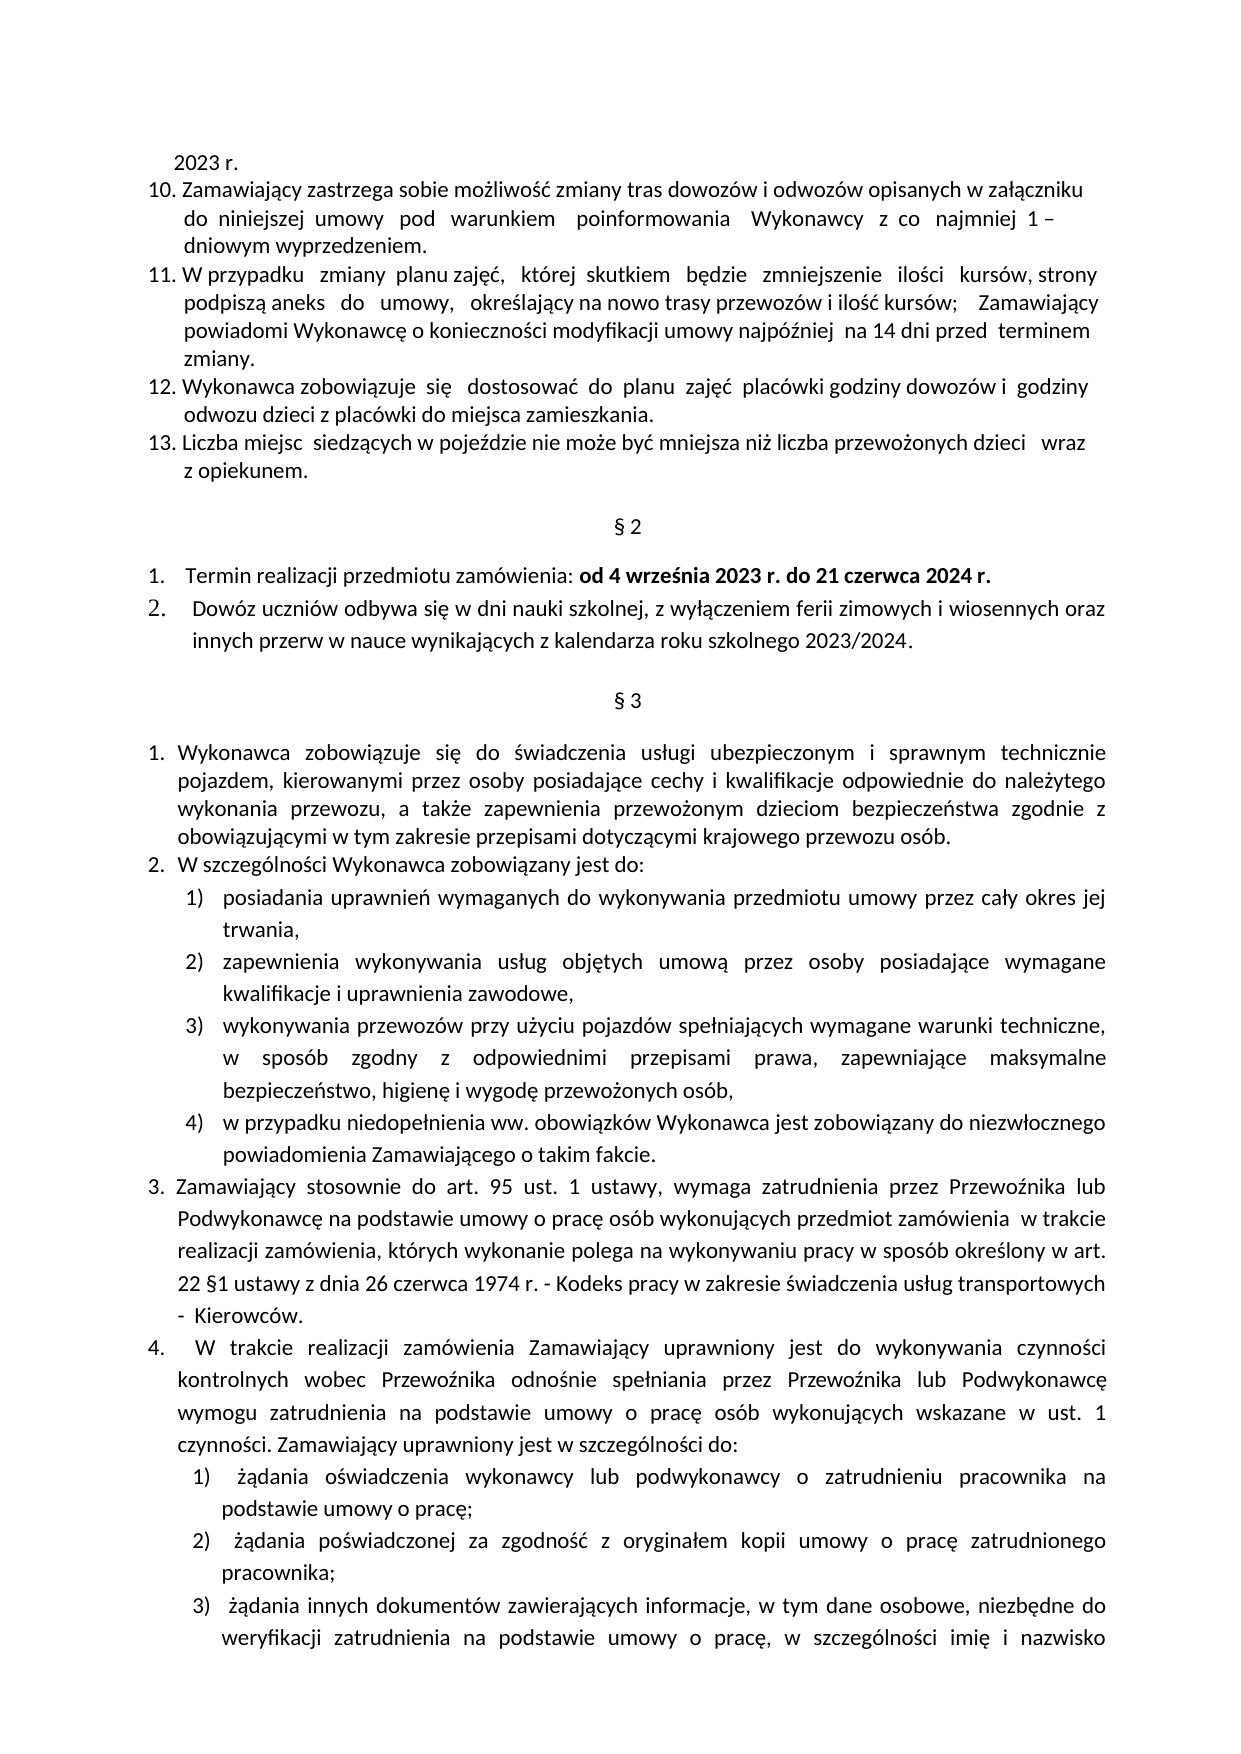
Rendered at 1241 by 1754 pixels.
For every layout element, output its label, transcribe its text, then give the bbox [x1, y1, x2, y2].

text powiadomi Wykonawcę o konieczności modyfikacji umowy najpóźniej na 14 dni przed terminem [148, 316, 1107, 344]
list Dowóz uczniów odbywa się w dni nauki szkolnej, z wyłączeniem ferii zimowych i wiosennych oraz innych przerw w nauce wynikających z kalendarza roku szkolnego 2023/2024. [148, 593, 1107, 654]
text 2023 r. [148, 148, 1107, 176]
text odwozu dzieci z placówki do miejsca zamieszkania. [148, 400, 1107, 428]
text z opiekunem. [148, 456, 1107, 484]
list zapewnienia wykonywania usług objętych umową przez osoby posiadające wymagane kwalifikacje i uprawnienia zawodowe, [185, 947, 1107, 1007]
text 13. Liczba miejsc siedzących w pojeździe nie może być mniejsza niż liczba przewożonych dzieci wraz [148, 428, 1107, 456]
text § 2 [148, 512, 1107, 540]
list wykonywania przewozów przy użyciu pojazdów spełniających wymagane warunki techniczne, w sposób zgodny z odpowiednimi przepisami prawa, zapewniające maksymalne bezpieczeństwo, higienę i wygodę przewożonych osób, [185, 1011, 1107, 1104]
text 1) żądania oświadczenia wykonawcy lub podwykonawcy o zatrudnieniu pracownika na podstawie umowy o pracę; [192, 1462, 1107, 1522]
text 2) żądania poświadczonej za zgodność z oryginałem kopii umowy o pracę zatrudnionego pracownika; [192, 1526, 1107, 1587]
text 10. Zamawiający zastrzega sobie możliwość zmiany tras dowozów i odwozów opisanych w załączniku [148, 176, 1107, 204]
text zmiany. [148, 344, 1107, 372]
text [192, 1591, 1107, 1651]
list posiadania uprawnień wymaganych do wykonywania przedmiotu umowy przez cały okres jej trwania, [185, 883, 1107, 943]
text 12. Wykonawca zobowiązuje się dostosować do planu zajęć placówki godziny dowozów i godziny [148, 372, 1107, 400]
list Wykonawca zobowiązuje się do świadczenia usługi ubezpieczonym i sprawnym technicznie pojazdem, kierowanymi przez osoby posiadające cechy i kwalifikacje odpowiednie do należytego wykonania przewozu, a także zapewnienia przewożonym dzieciom bezpieczeństwa zgodnie z obowiązującymi w tym zakresie przepisami dotyczącymi krajowego przewozu osób. [148, 738, 1107, 850]
text 4. W trakcie realizacji zamówienia Zamawiający uprawniony jest do wykonywania czynności kontrolnych wobec Przewoźnika odnośnie spełniania przez Przewoźnika lub Podwykonawcę wymogu zatrudnienia na podstawie umowy o pracę osób wykonujących wskazane w ust. 1 czynności. Zamawiający uprawniony jest w szczególności do: [148, 1333, 1107, 1458]
text § 3 [148, 686, 1107, 714]
text podpiszą aneks do umowy, określający na nowo trasy przewozów i ilość kursów; Zamawiający [148, 288, 1107, 316]
text dniowym wyprzedzeniem. [148, 232, 1107, 260]
text do niniejszej umowy pod warunkiem poinformowania Wykonawcy z co najmniej 1 – [148, 204, 1107, 232]
text 11. W przypadku zmiany planu zajęć, której skutkiem będzie zmniejszenie ilości kursów, strony [148, 260, 1107, 288]
list Termin realizacji przedmiotu zamówienia: od 4 września 2023 r. do 21 czerwca 2024 r. [148, 561, 1107, 589]
text 3. Zamawiający stosownie do art. 95 ust. 1 ustawy, wymaga zatrudnienia przez Przewoźnika lub Podwykonawcę na podstawie umowy o pracę osób wykonujących przedmiot zamówienia w trakcie realizacji zamówienia, których wykonanie polega na wykonywaniu pracy w sposób określony w art. 22 §1 ustawy z dnia 26 czerwca 1974 r. - Kodeks pracy w zakresie świadczenia usług transportowych - Kierowców. [148, 1172, 1107, 1329]
list W szczególności Wykonawca zobowiązany jest do: [148, 850, 1107, 878]
list w przypadku niedopełnienia ww. obowiązków Wykonawca jest zobowiązany do niezwłocznego powiadomienia Zamawiającego o takim fakcie. [185, 1108, 1107, 1168]
